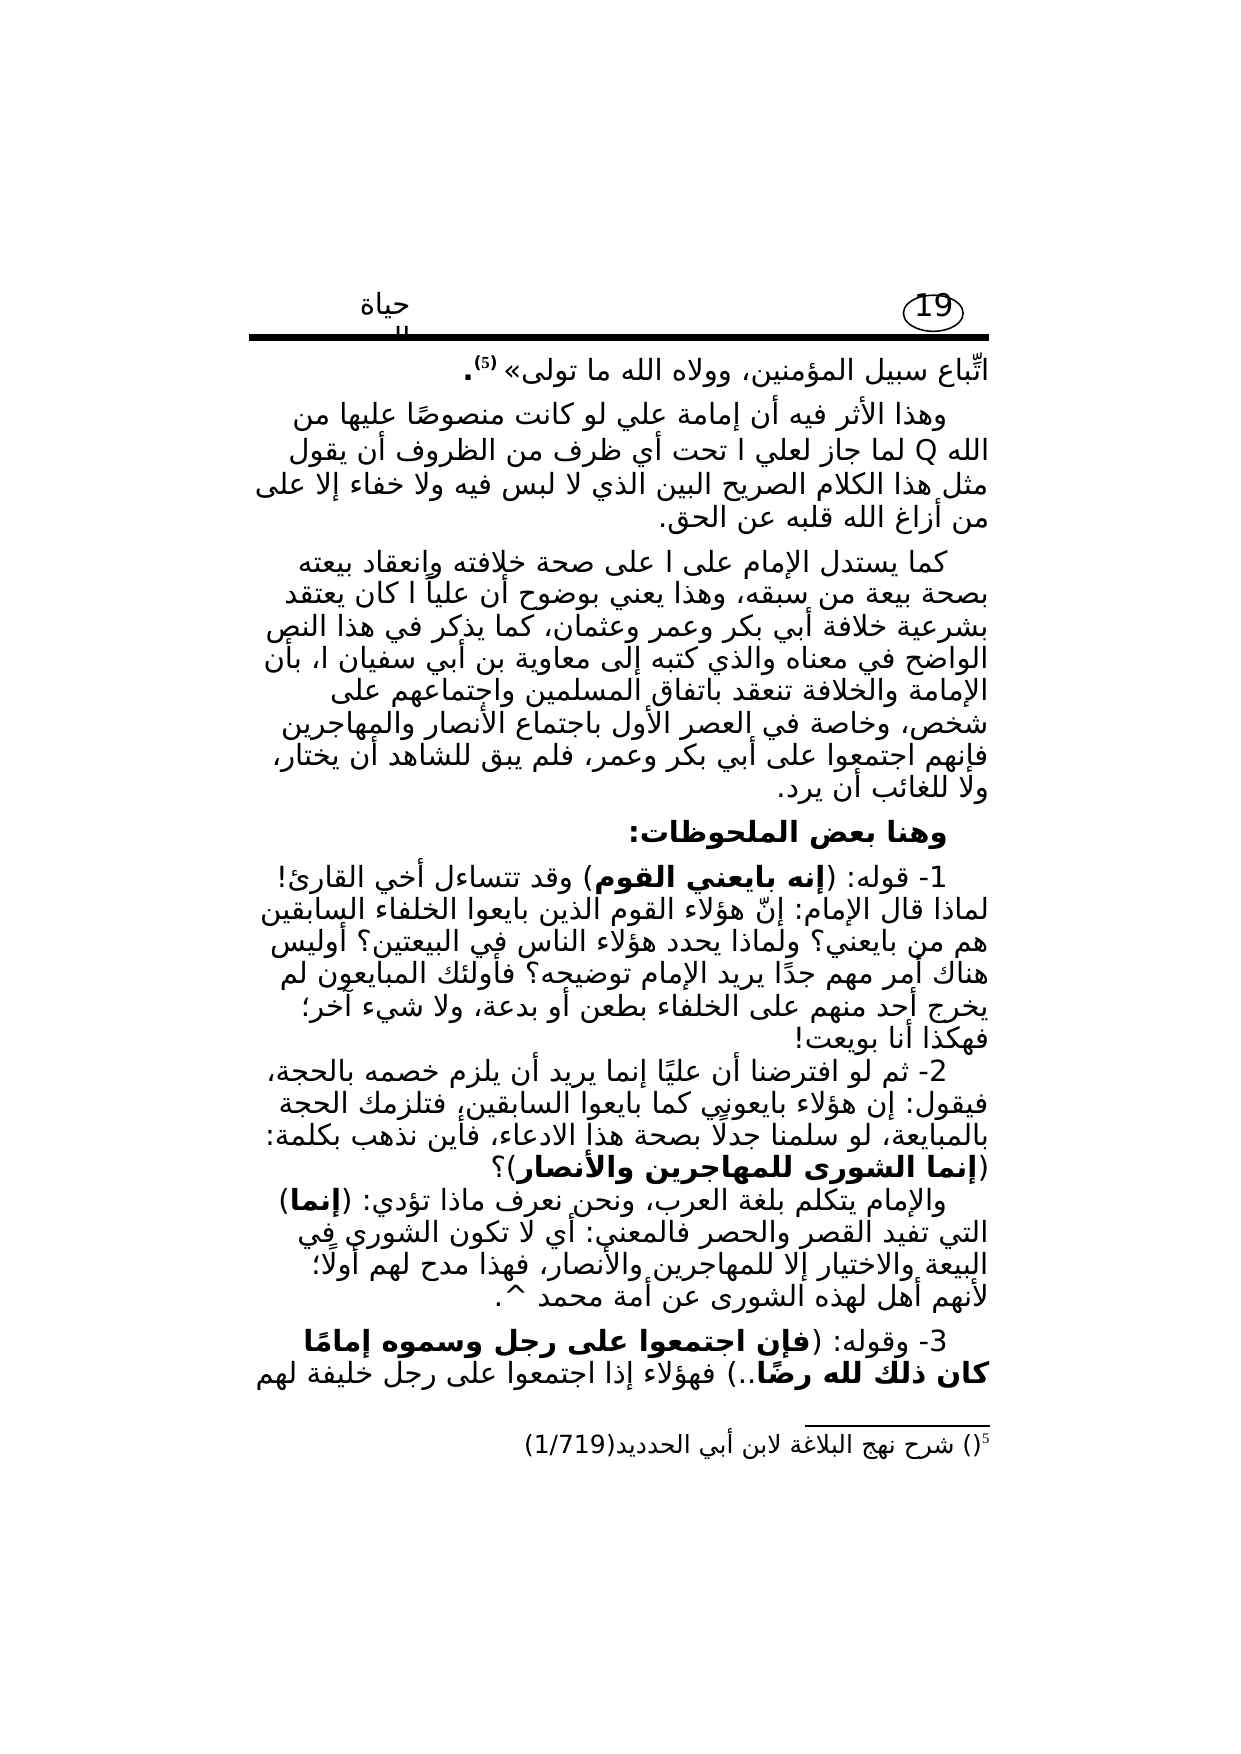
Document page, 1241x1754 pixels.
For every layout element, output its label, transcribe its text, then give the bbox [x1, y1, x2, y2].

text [251, 1326, 989, 1391]
text وهذا الأثر فيه أن إمامة علي لو كانت منصوصًا عليها من الله Q لما جاز لعلي ا تحت أي ظرف من الظروف أن يقول مثل هذا الكلام الصريح البين الذي لا لبس فيه ولا خفاء إلا على من أزاغ الله قلبه عن الحق. [251, 399, 989, 534]
text 2- ثم لو افترضنا أن عليًا إنما يريد أن يلزم خصمه بالحجة، فيقول: إن هؤلاء بايعوني كما بايعوا السابقين، فتلزمك الحجة بالمبايعة، لو سلمنا جدلًا بصحة هذا الادعاء، فأين نذهب بكلمة: (إنما الشورى للمهاجرين والأنصار)؟ [251, 1055, 989, 1184]
text والإمام يتكلم بلغة العرب، ونحن نعرف ماذا تؤدي: (إنما) التي تفيد القصر والحصر فالمعنى: أي لا تكون الشورى في البيعة والاختيار إلا للمهاجرين والأنصار، فهذا مدح لهم أولًا؛ لأنهم أهل لهذه الشورى عن أمة محمد ^. [251, 1184, 989, 1313]
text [251, 354, 989, 387]
text 1- قوله: (إنه بايعني القوم) وقد تتساءل أخي القارئ! لماذا قال الإمام: إنّ هؤلاء القوم الذين بايعوا الخلفاء السابقين هم من بايعني؟ ولماذا يحدد هؤلاء الناس في البيعتين؟ أوليس هناك أمر مهم جدًا يريد الإمام توضيحه؟ فأولئك المبايعون لم يخرج أحد منهم على الخلفاء بطعن أو بدعة، ولا شيء آخر؛ فهكذا أنا بويعت! [251, 862, 989, 1055]
text وهنا بعض الملحوظات: [251, 817, 989, 849]
text كما يستدل الإمام على ا على صحة خلافته وانعقاد بيعته بصحة بيعة من سبقه، وهذا يعني بوضوح أن علياً ا كان يعتقد بشرعية خلافة أبي بكر وعمر وعثمان، كما يذكر في هذا النص الواضح في معناه والذي كتبه إلى معاوية بن أبي سفيان ا، بأن الإمامة والخلافة تنعقد باتفاق المسلمين واجتماعهم على شخص، وخاصة في العصر الأول باجتماع الأنصار والمهاجرين فإنهم اجتمعوا على أبي بكر وعمر، فلم يبق للشاهد أن يختار، ولا للغائب أن يرد. [251, 546, 989, 804]
